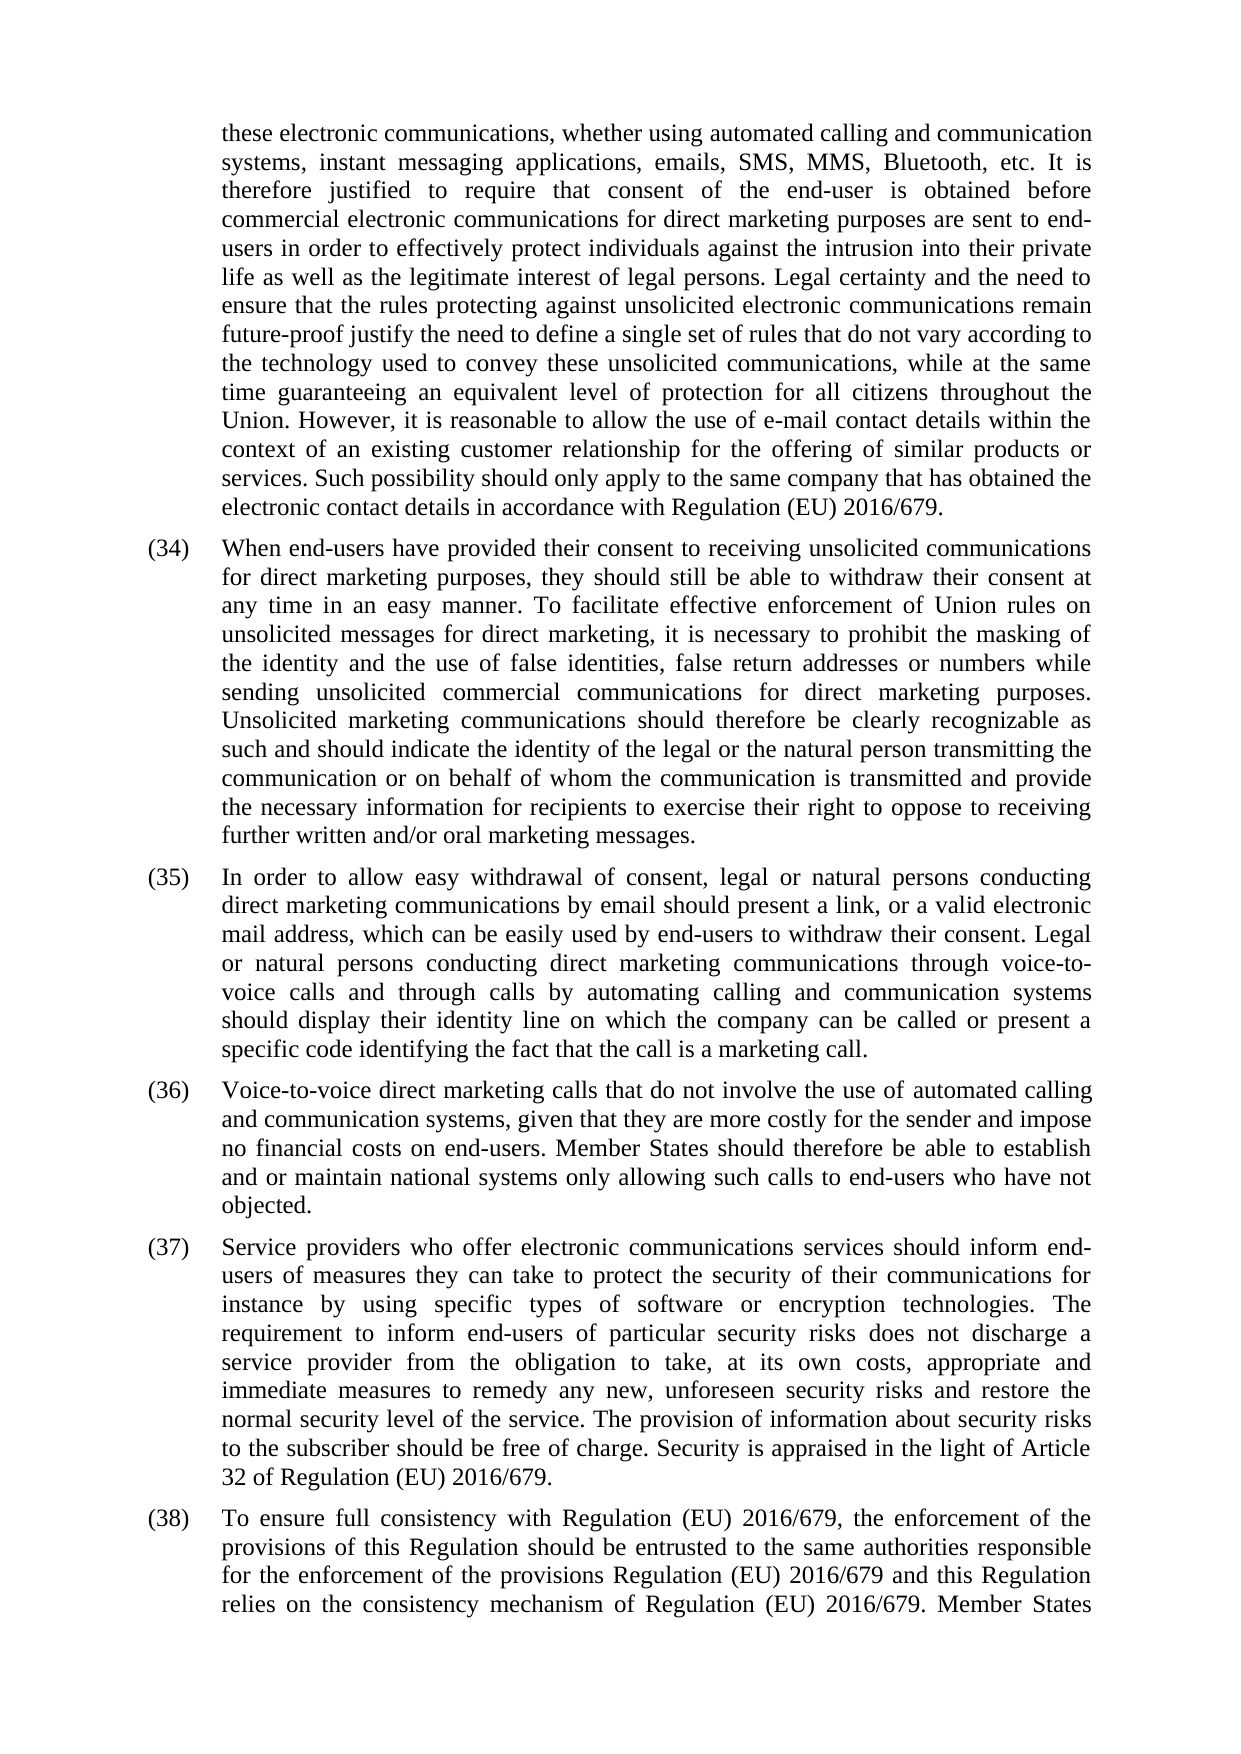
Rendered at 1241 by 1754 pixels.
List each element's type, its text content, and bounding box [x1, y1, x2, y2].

text (36) Voice-to-voice direct marketing calls that do not involve the use of automated calling and communication systems, given that they are more costly for the sender and impose no financial costs on end-users. Member States should therefore be able to establish and or maintain national systems only allowing such calls to end-users who have not objected. [148, 1076, 1093, 1219]
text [148, 1503, 1093, 1618]
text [148, 118, 1093, 521]
text (37) Service providers who offer electronic communications services should inform end- users of measures they can take to protect the security of their communications for instance by using specific types of software or encryption technologies. The requirement to inform end-users of particular security risks does not discharge a service provider from the obligation to take, at its own costs, appropriate and immediate measures to remedy any new, unforeseen security risks and restore the normal security level of the service. The provision of information about security risks to the subscriber should be free of charge. Security is appraised in the light of Article 32 of Regulation (EU) 2016/679. [148, 1232, 1093, 1491]
text (34) When end-users have provided their consent to receiving unsolicited communications for direct marketing purposes, they should still be able to withdraw their consent at any time in an easy manner. To facilitate effective enforcement of Union rules on unsolicited messages for direct marketing, it is necessary to prohibit the masking of the identity and the use of false identities, false return addresses or numbers while sending unsolicited commercial communications for direct marketing purposes. Unsolicited marketing communications should therefore be clearly recognizable as such and should indicate the identity of the legal or the natural person transmitting the communication or on behalf of whom the communication is transmitted and provide the necessary information for recipients to exercise their right to oppose to receiving further written and/or oral marketing messages. [148, 533, 1093, 849]
text (35) In order to allow easy withdrawal of consent, legal or natural persons conducting direct marketing communications by email should present a link, or a valid electronic mail address, which can be easily used by end-users to withdraw their consent. Legal or natural persons conducting direct marketing communications through voice-to-voice calls and through calls by automating calling and communication systems should display their identity line on which the company can be called or present a specific code identifying the fact that the call is a marketing call. [148, 862, 1093, 1063]
